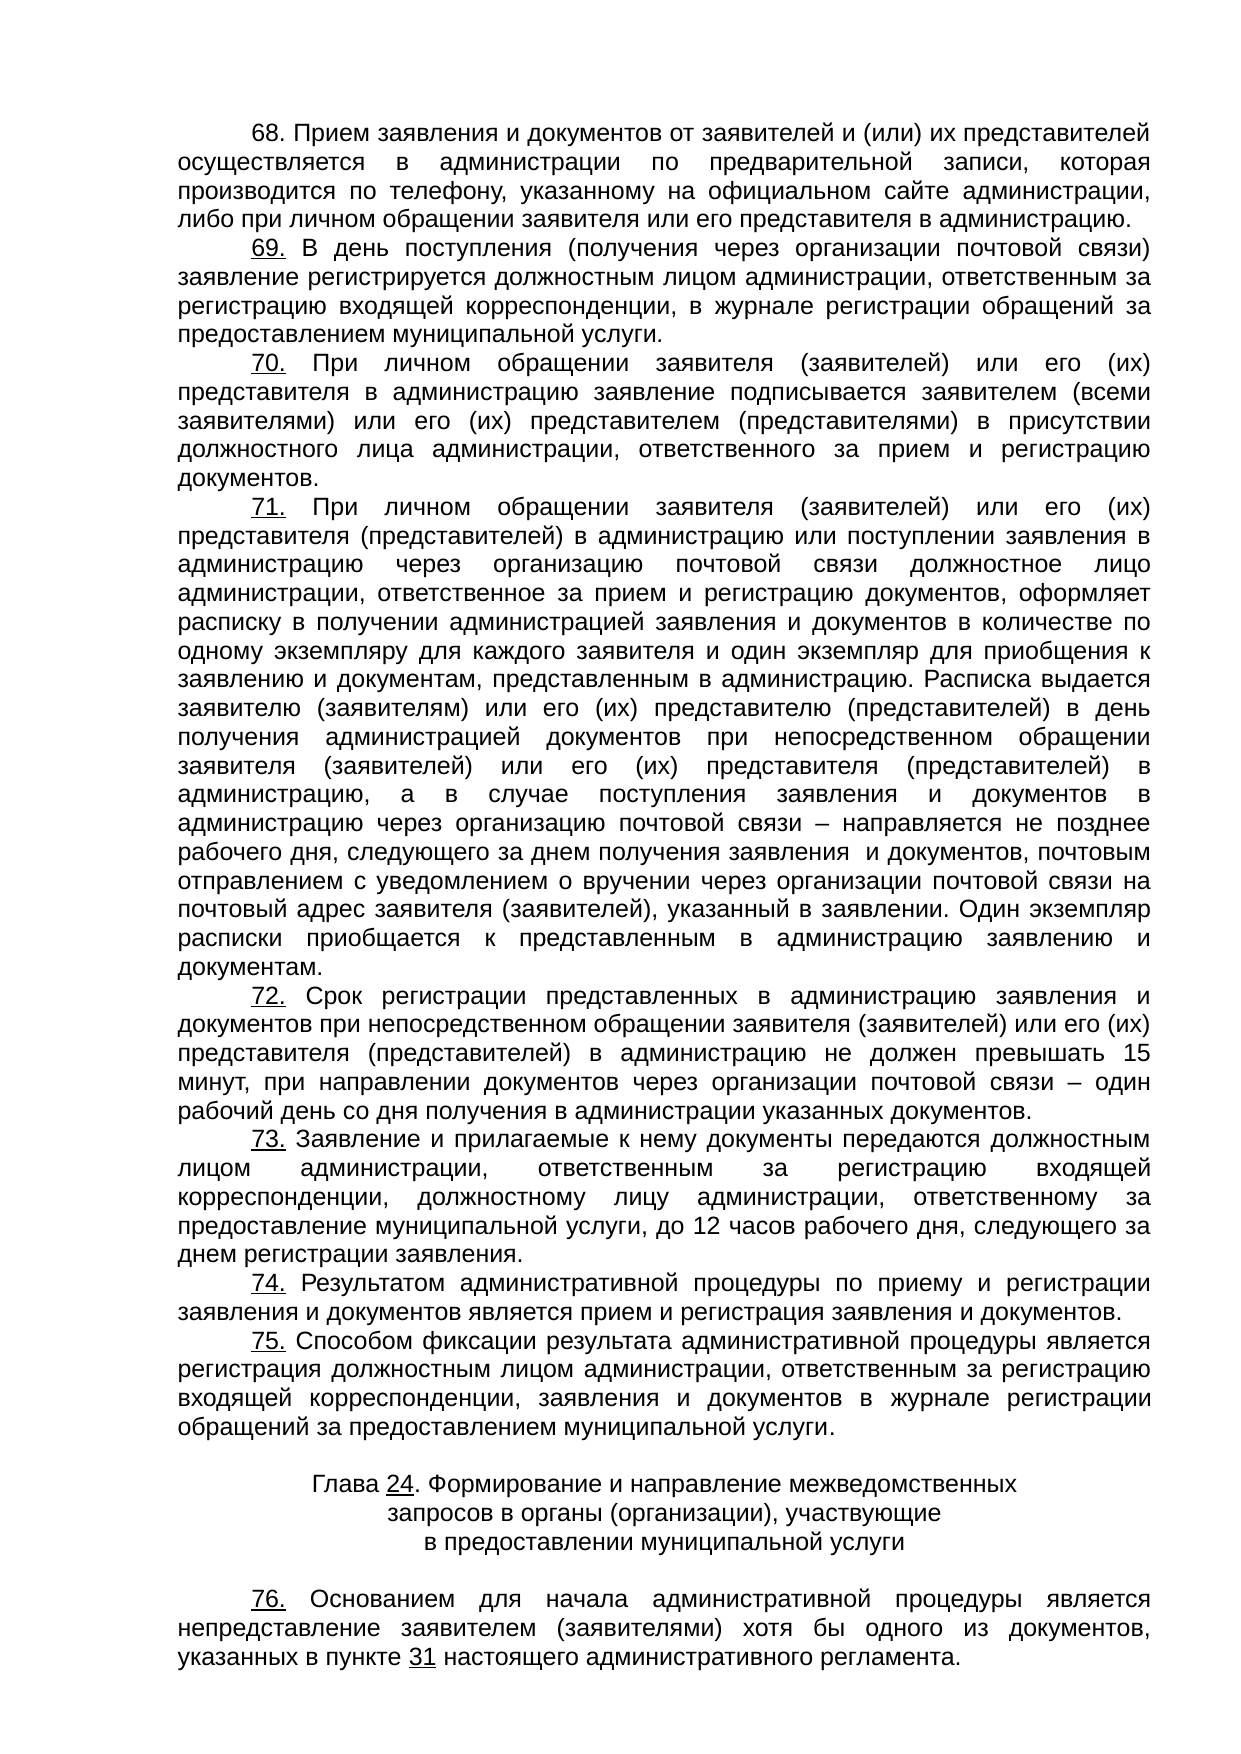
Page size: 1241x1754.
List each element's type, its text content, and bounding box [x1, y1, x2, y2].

text 76. Основанием для начала административной процедуры является непредставление заявителем (заявителями) хотя бы одного из документов, указанных в пункте 31 настоящего административного регламента. [177, 1584, 1152, 1671]
text 74. Результатом административной процедуры по приему и регистрации заявления и документов является прием и регистрация заявления и документов. [177, 1268, 1152, 1326]
text 72. Срок регистрации представленных в администрацию заявления и документов при непосредственном обращении заявителя (заявителей) или его (их) представителя (представителей) в администрацию не должен превышать 15 минут, при направлении документов через организации почтовой связи – один рабочий день со дня получения в администрации указанных документов. [177, 981, 1152, 1124]
text Глава 24. Формирование и направление межведомственных запросов в органы (организации), участвующие в предоставлении муниципальной услуги [177, 1469, 1152, 1556]
text 71. При личном обращении заявителя (заявителей) или его (их) представителя (представителей) в администрацию или поступлении заявления в администрацию через организацию почтовой связи должностное лицо администрации, ответственное за прием и регистрацию документов, оформляет расписку в получении администрацией заявления и документов в количестве по одному экземпляру для каждого заявителя и один экземпляр для приобщения к заявлению и документам, представленным в администрацию. Расписка выдается заявителю (заявителям) или его (их) представителю (представителей) в день получения администрацией документов при непосредственном обращении заявителя (заявителей) или его (их) представителя (представителей) в администрацию, а в случае поступления заявления и документов в администрацию через организацию почтовой связи – направляется не позднее рабочего дня, следующего за днем получения заявления и документов, почтовым отправлением с уведомлением о вручении через организации почтовой связи на почтовый адрес заявителя (заявителей), указанный в заявлении. Один экземпляр расписки приобщается к представленным в администрацию заявлению и документам. [177, 492, 1152, 981]
text 68. Прием заявления и документов от заявителей и (или) их представителей осуществляется в администрации по предварительной записи, которая производится по телефону, указанному на официальном сайте администрации, либо при личном обращении заявителя или его представителя в администрацию. [177, 118, 1152, 233]
text 73. Заявление и прилагаемые к нему документы передаются должностным лицом администрации, ответственным за регистрацию входящей корреспонденции, должностному лицу администрации, ответственному за предоставление муниципальной услуги, до 12 часов рабочего дня, следующего за днем регистрации заявления. [177, 1124, 1152, 1268]
text 69. В день поступления (получения через организации почтовой связи) заявление регистрируется должностным лицом администрации, ответственным за регистрацию входящей корреспонденции, в журнале регистрации обращений за предоставлением муниципальной услуги. [177, 233, 1152, 348]
text 75. Способом фиксации результата административной процедуры является регистрация должностным лицом администрации, ответственным за регистрацию входящей корреспонденции, заявления и документов в журнале регистрации обращений за предоставлением муниципальной услуги. [177, 1326, 1152, 1441]
text 70. При личном обращении заявителя (заявителей) или его (их) представителя в администрацию заявление подписывается заявителем (всеми заявителями) или его (их) представителем (представителями) в присутствии должностного лица администрации, ответственного за прием и регистрацию документов. [177, 348, 1152, 492]
